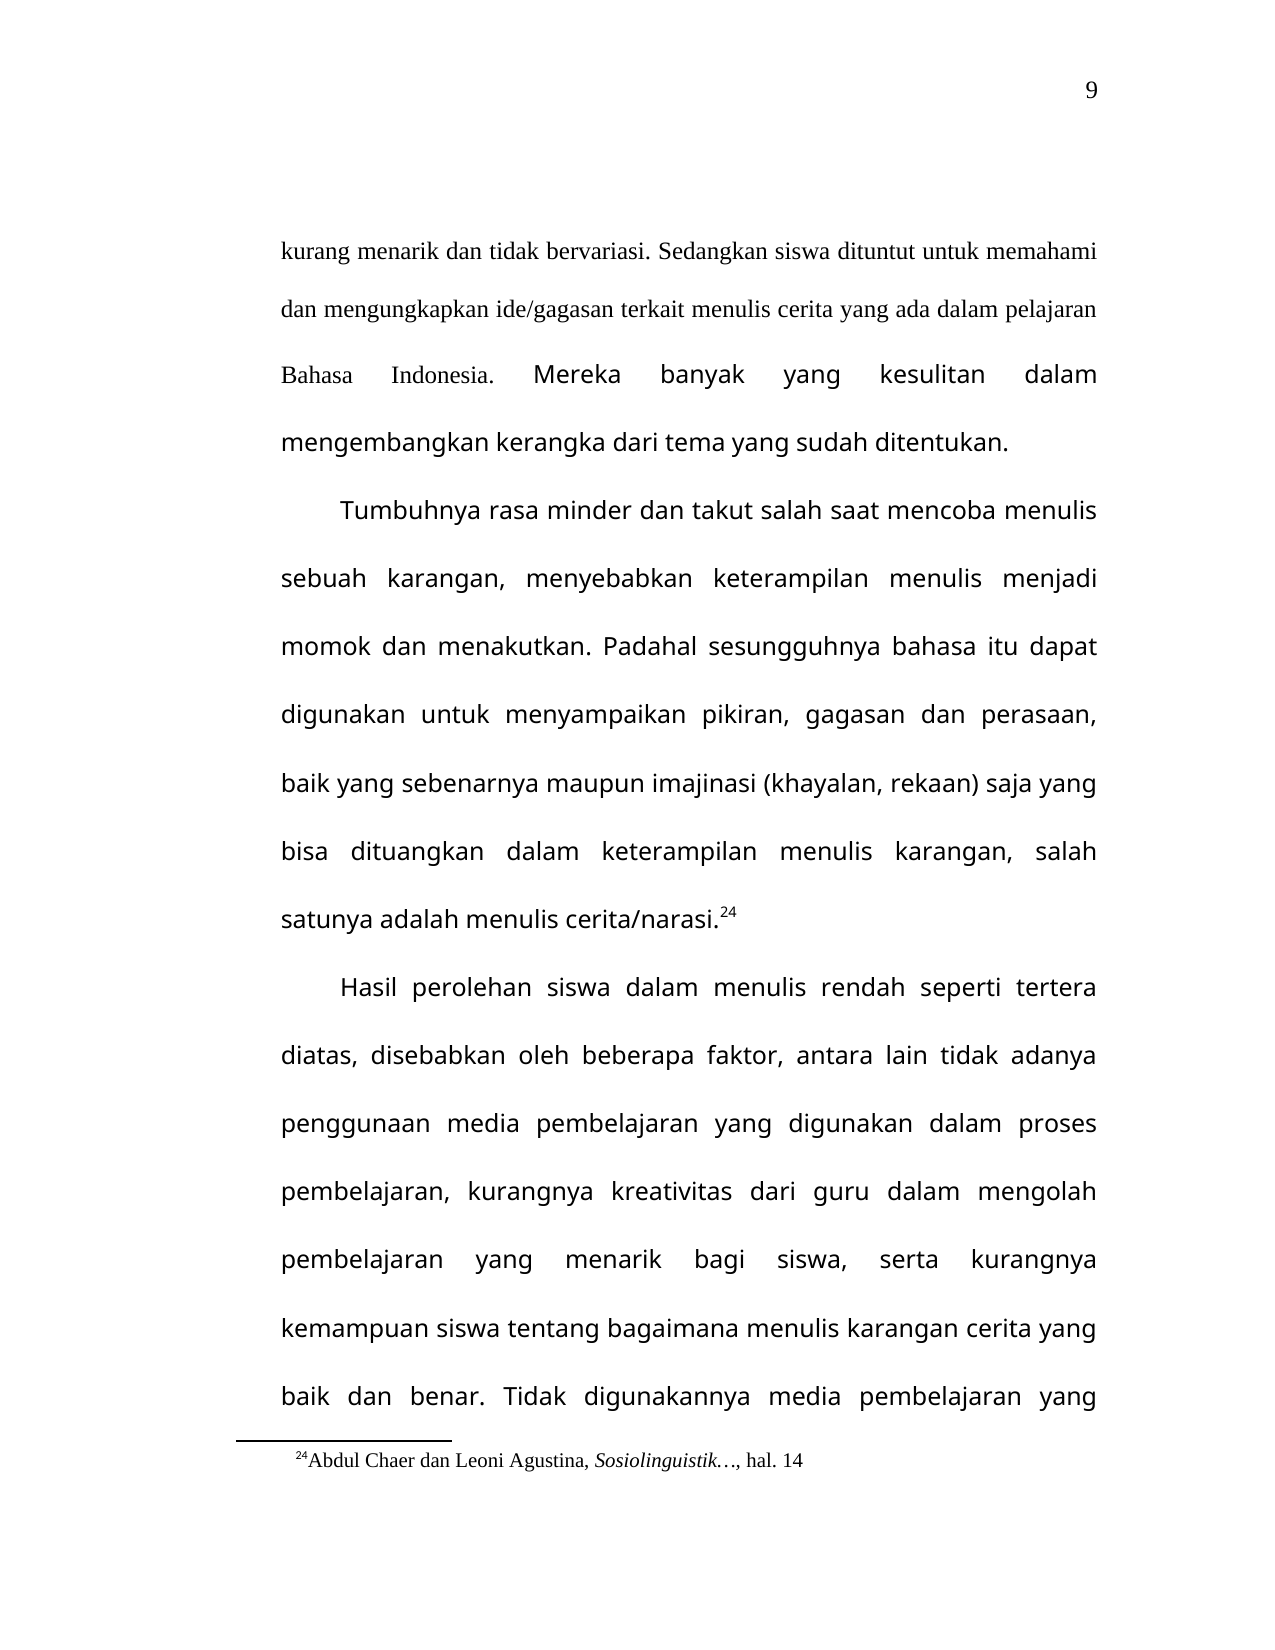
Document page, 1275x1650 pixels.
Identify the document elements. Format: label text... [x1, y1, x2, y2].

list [281, 970, 1098, 1412]
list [281, 236, 1098, 459]
list Tumbuhnya rasa minder dan takut salah saat mencoba menulis sebuah karangan, menyebabkan keterampilan menulis menjadi momok dan menakutkan. Padahal sesungguhnya bahasa itu dapat digunakan untuk menyampaikan pikiran, gagasan dan perasaan, baik yang sebenarnya maupun imajinasi (khayalan, rekaan) saja yang bisa dituangkan dalam keterampilan menulis karangan, salah satunya adalah menulis cerita/narasi. [281, 493, 1098, 936]
